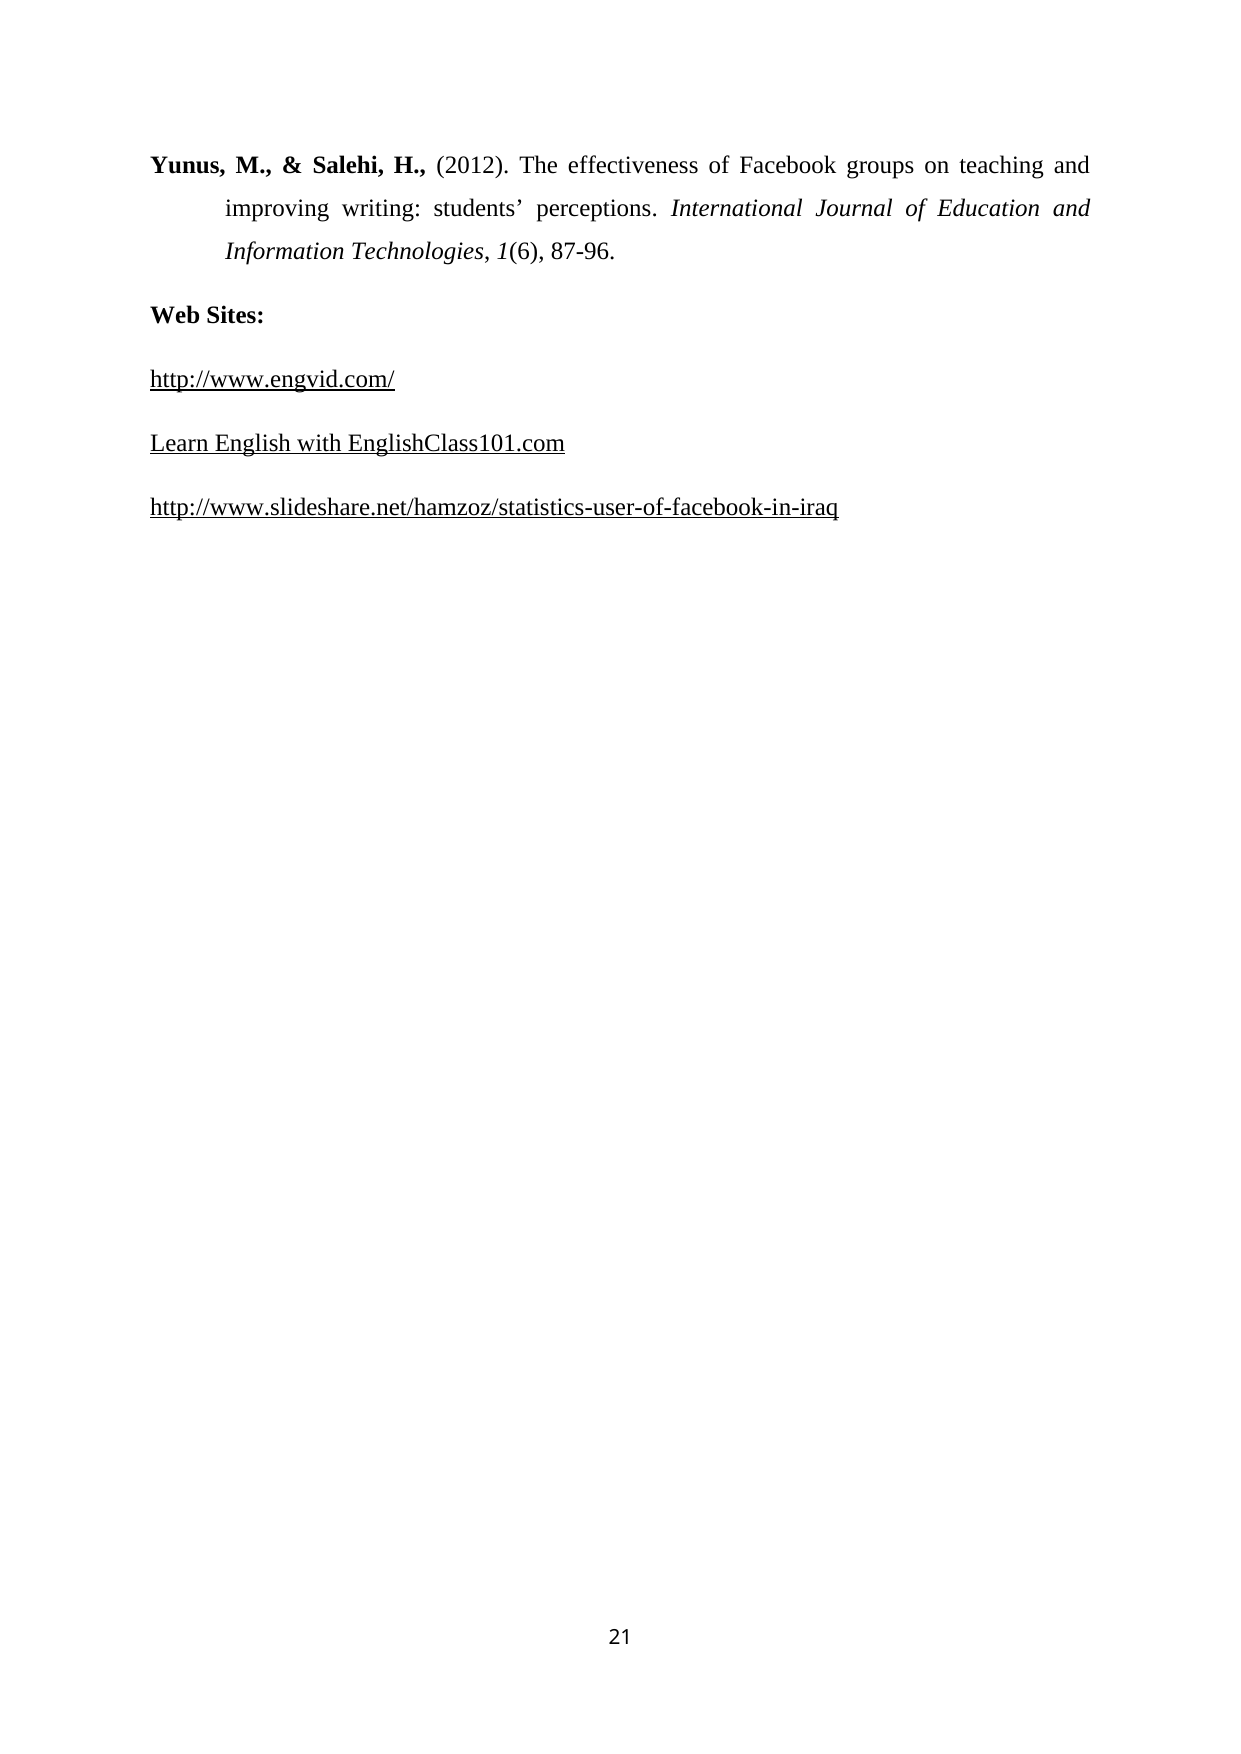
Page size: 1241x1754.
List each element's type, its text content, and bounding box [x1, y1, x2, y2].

text http://www.engvid.com/ [150, 364, 1090, 393]
text Learn English with EnglishClass101.com [150, 428, 1090, 457]
text Web Sites: [150, 300, 1090, 329]
text http://www.slideshare.net/hamzoz/statistics-user-of-facebook-in-iraq [150, 492, 1090, 521]
text Yunus, M., & Salehi, H., (2012). The effectiveness of Facebook groups on teaching and improving writing: students’ perceptions. International Journal of Education and Information Technologies, 1(6), 87-96. [150, 150, 1090, 265]
